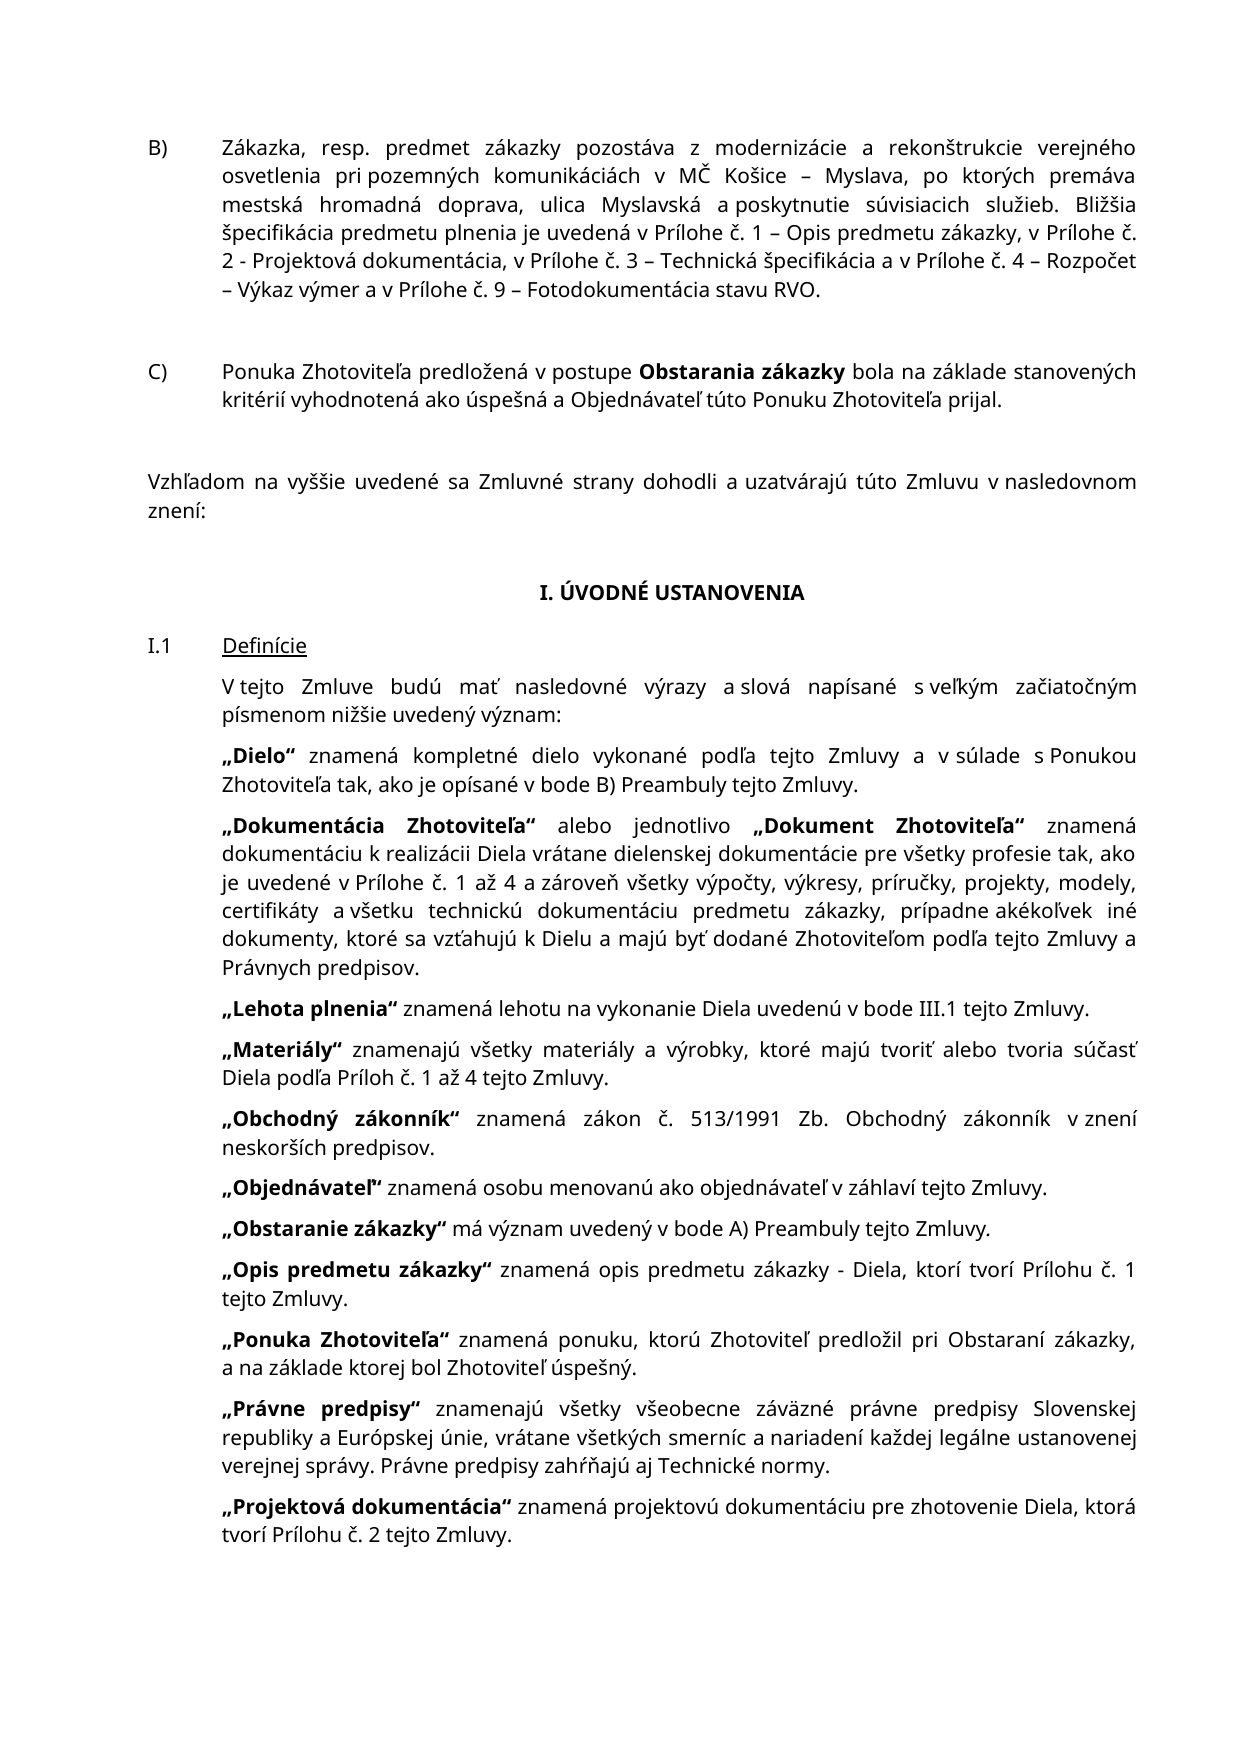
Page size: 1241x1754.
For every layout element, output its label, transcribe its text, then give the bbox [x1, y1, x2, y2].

text „Obchodný zákonník“ znamená zákon č. 513/1991 Zb. Obchodný zákonník v znení neskorších predpisov. [222, 1104, 1137, 1161]
text „Objednávateľ“ znamená osobu menovanú ako objednávateľ v záhlaví tejto Zmluvy. [222, 1173, 1137, 1202]
text „Dielo“ znamená kompletné dielo vykonané podľa tejto Zmluvy a v súlade s Ponukou Zhotoviteľa tak, ako je opísané v bode B) Preambuly tejto Zmluvy. [222, 741, 1137, 798]
text „Ponuka Zhotoviteľa“ znamená ponuku, ktorú Zhotoviteľ predložil pri Obstaraní zákazky, a na základe ktorej bol Zhotoviteľ úspešný. [222, 1325, 1137, 1382]
text V tejto Zmluve budú mať nasledovné výrazy a slová napísané s veľkým začiatočným písmenom nižšie uvedený význam: [222, 672, 1137, 729]
text „Materiály“ znamenajú všetky materiály a výrobky, ktoré majú tvoriť alebo tvoria súčasť Diela podľa Príloh č. 1 až 4 tejto Zmluvy. [222, 1035, 1137, 1092]
text „Opis predmetu zákazky“ znamená opis predmetu zákazky - Diela, ktorí tvorí Prílohu č. 1 tejto Zmluvy. [222, 1255, 1137, 1312]
list Ponuka Zhotoviteľa predložená v postupe Obstarania zákazky bola na základe stanovených kritérií vyhodnotená ako úspešná a Objednávateľ túto Ponuku Zhotoviteľa prijal. [148, 357, 1137, 414]
list Definície [148, 631, 1137, 659]
list Vzhľadom na vyššie uvedené sa Zmluvné strany dohodli a uzatvárajú túto Zmluvu v nasledovnom znení: [148, 467, 1137, 524]
text „Obstaranie zákazky“ má význam uvedený v bode A) Preambuly tejto Zmluvy. [222, 1214, 1137, 1243]
text „Dokumentácia Zhotoviteľa“ alebo jednotlivo „Dokument Zhotoviteľa“ znamená dokumentáciu k realizácii Diela vrátane dielenskej dokumentácie pre všetky profesie tak, ako je uvedené v Prílohe č. 1 až 4 a zároveň všetky výpočty, výkresy, príručky, projekty, modely, certifikáty a všetku technickú dokumentáciu predmetu zákazky, prípadne akékoľvek iné dokumenty, ktoré sa vzťahujú k Dielu a majú byť dodané Zhotoviteľom podľa tejto Zmluvy a Právnych predpisov. [222, 811, 1137, 981]
subtitle Úvodné ustanovenia [214, 578, 1137, 606]
text „Lehota plnenia“ znamená lehotu na vykonanie Diela uvedenú v bode 3.1 tejto Zmluvy. [222, 994, 1137, 1022]
text „Projektová dokumentácia“ znamená projektovú dokumentáciu pre zhotovenie Diela, ktorá tvorí Prílohu č. 2 tejto Zmluvy. [222, 1492, 1137, 1549]
text „Právne predpisy“ znamenajú všetky všeobecne záväzné právne predpisy Slovenskej republiky a Európskej únie, vrátane všetkých smerníc a nariadení každej legálne ustanovenej verejnej správy. Právne predpisy zahŕňajú aj Technické normy. [222, 1394, 1137, 1479]
list Zákazka, resp. predmet zákazky pozostáva z modernizácie a rekonštrukcie verejného osvetlenia pri pozemných komunikáciách v MČ Košice – Myslava, po ktorých premáva mestská hromadná doprava, ulica Myslavská a poskytnutie súvisiacich služieb. Bližšia špecifikácia predmetu plnenia je uvedená v Prílohe č. 1 – Opis predmetu zákazky, v Prílohe č. 2 - Projektová dokumentácia, v Prílohe č. 3 – Technická špecifikácia a v Prílohe č. 4 – Rozpočet – Výkaz výmer a v Prílohe č. 9 – Fotodokumentácia stavu RVO. [148, 133, 1137, 303]
